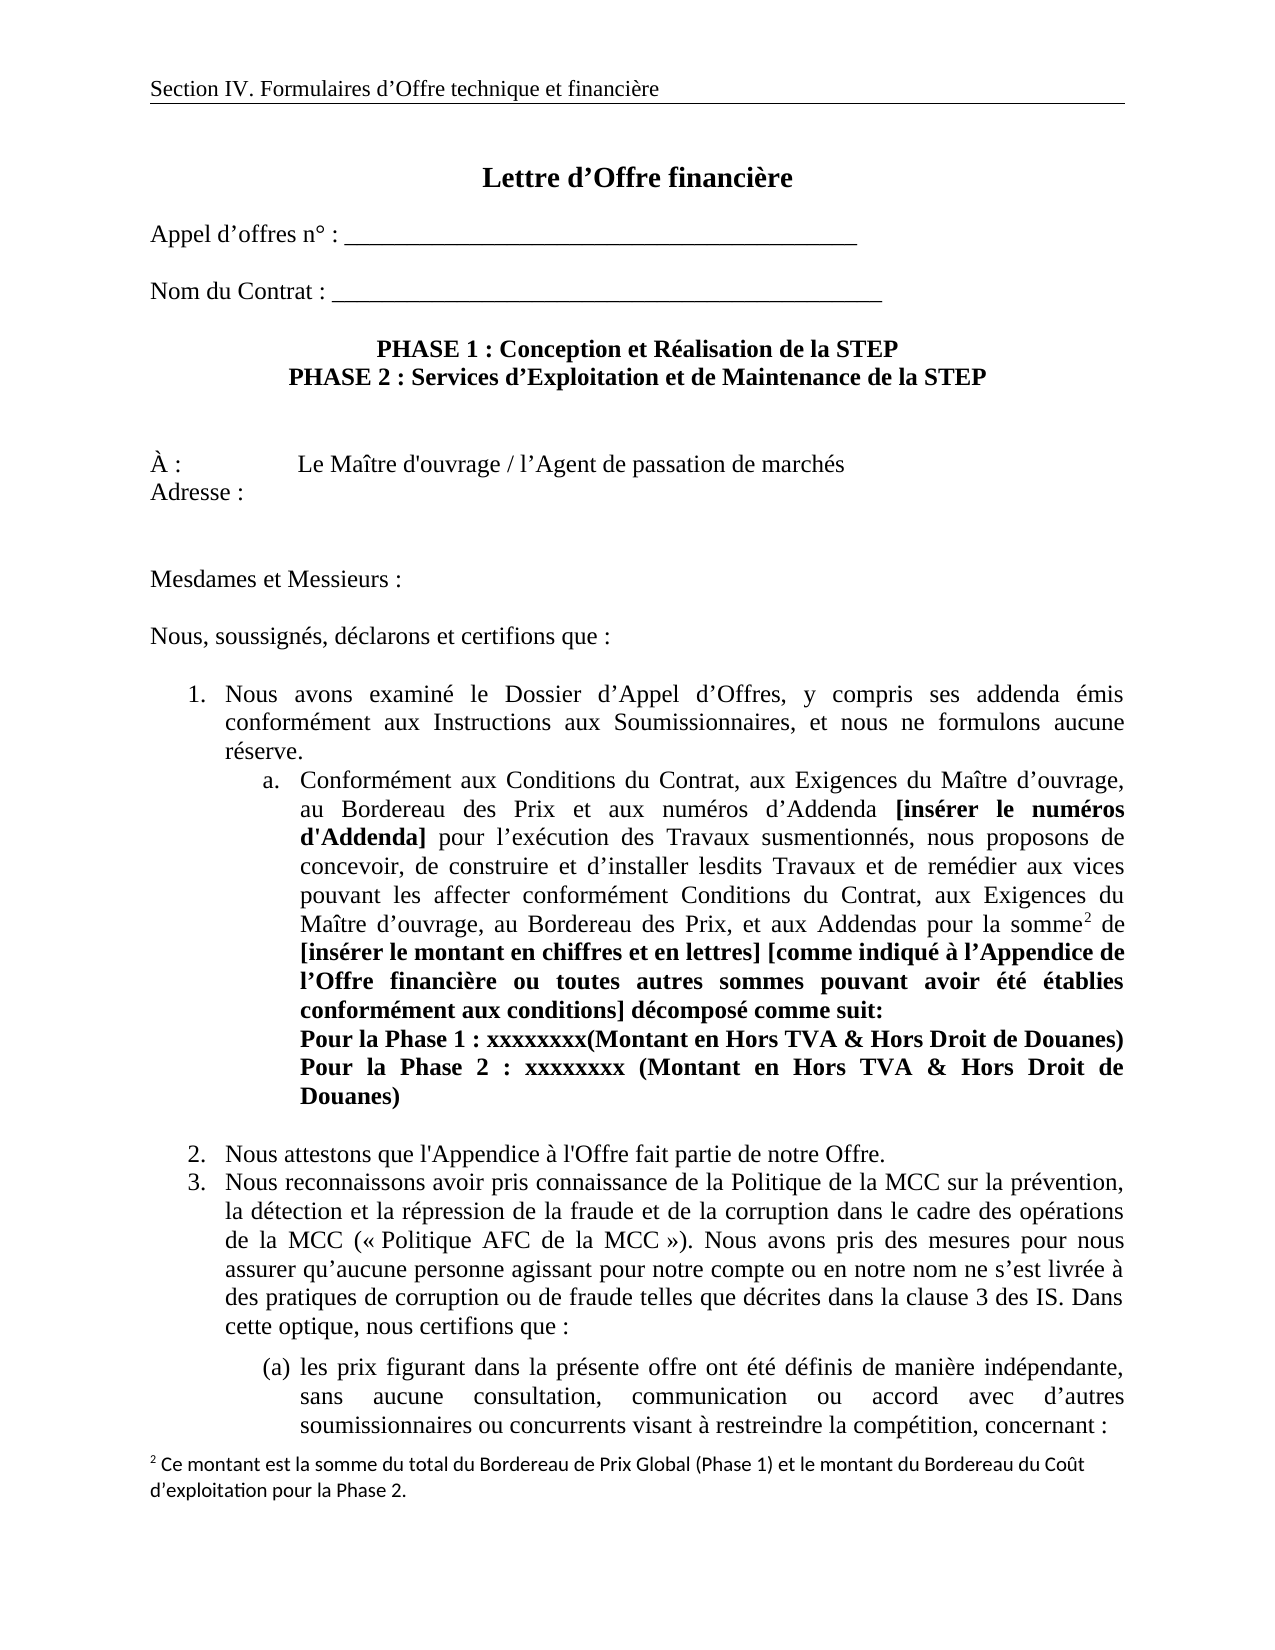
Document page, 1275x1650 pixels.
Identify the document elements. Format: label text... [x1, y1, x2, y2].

text Pour la Phase 1 : xxxxxxxx(Montant en Hors TVA & Hors Droit de Douanes) [300, 1024, 1125, 1052]
text PHASE 1 : Conception et Réalisation de la STEP [150, 334, 1125, 362]
text Nom du Contrat : ____________________________________________ [150, 276, 1125, 305]
text PHASE 2 : Services d’Exploitation et de Maintenance de la STEP [150, 362, 1125, 391]
list Conformément aux Conditions du Contrat, aux Exigences du Maître d’ouvrage, au Bordereau des Prix et aux numéros d’Addenda [insérer le numéros d'Addenda] pour l’exécution des Travaux susmentionnés, nous proposons de concevoir, de construire et d’installer lesdits Travaux et de remédier aux vices pouvant les affecter conformément Conditions du Contrat, aux Exigences du Maître d’ouvrage, au Bordereau des Prix, et aux Addendas pour la somme de [insérer le montant en chiffres et en lettres] [comme indiqué à l’Appendice de l’Offre financière ou toutes autres sommes pouvant avoir été établies conformément aux conditions] décomposé comme suit: [262, 765, 1125, 1024]
list Nous reconnaissons avoir pris connaissance de la Politique de la MCC sur la prévention, la détection et la répression de la fraude et de la corruption dans le cadre des opérations de la MCC (« Politique AFC de la MCC »). Nous avons pris des mesures pour nous assurer qu’aucune personne agissant pour notre compte ou en notre nom ne s’est livrée à des pratiques de corruption ou de fraude telles que décrites dans la clause 3 des IS. Dans cette optique, nous certifions que : [187, 1167, 1125, 1340]
text Adresse : [150, 477, 1125, 506]
list Nous avons examiné le Dossier d’Appel d’Offres, y compris ses addenda émis conformément aux Instructions aux Soumissionnaires, et nous ne formulons aucune réserve. [187, 679, 1125, 765]
text À : Le Maître d'ouvrage / l’Agent de passation de marchés [150, 449, 1125, 477]
text Nous, soussignés, déclarons et certifions que : [150, 621, 1125, 650]
list Nous attestons que l'Appendice à l'Offre fait partie de notre Offre. [187, 1139, 1125, 1167]
text Pour la Phase 2 : xxxxxxxx (Montant en Hors TVA & Hors Droit de Douanes) [300, 1052, 1125, 1110]
subtitle Lettre d’Offre financière [150, 160, 1125, 194]
text Mesdames et Messieurs : [150, 564, 1125, 592]
text Appel d’offres n° : _________________________________________ [150, 219, 1125, 247]
list les prix figurant dans la présente offre ont été définis de manière indépendante, sans aucune consultation, communication ou accord avec d’autres soumissionnaires ou concurrents visant à restreindre la compétition, concernant : [262, 1352, 1125, 1439]
